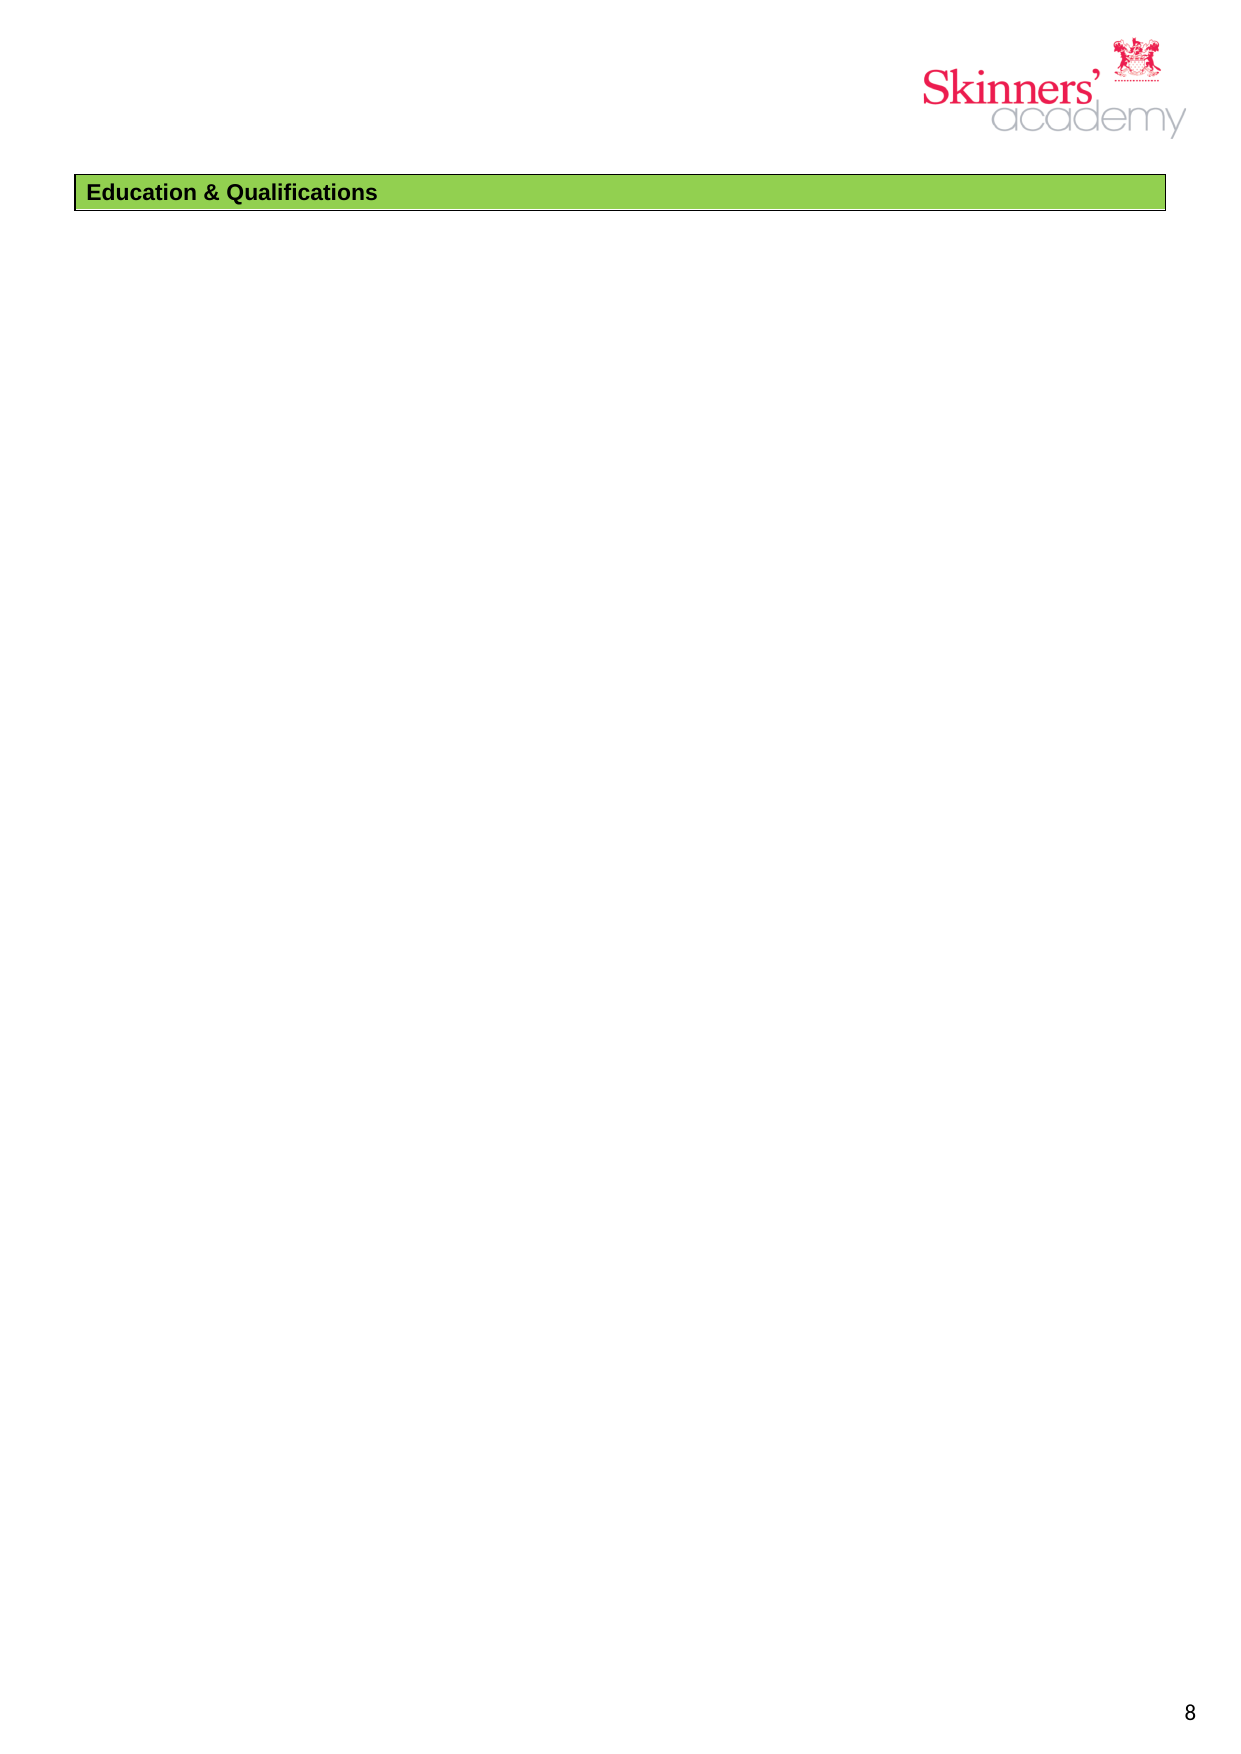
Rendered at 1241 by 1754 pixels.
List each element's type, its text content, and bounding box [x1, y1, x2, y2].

table_header Education & Qualifications [76, 175, 1165, 209]
picture [923, 37, 1187, 139]
